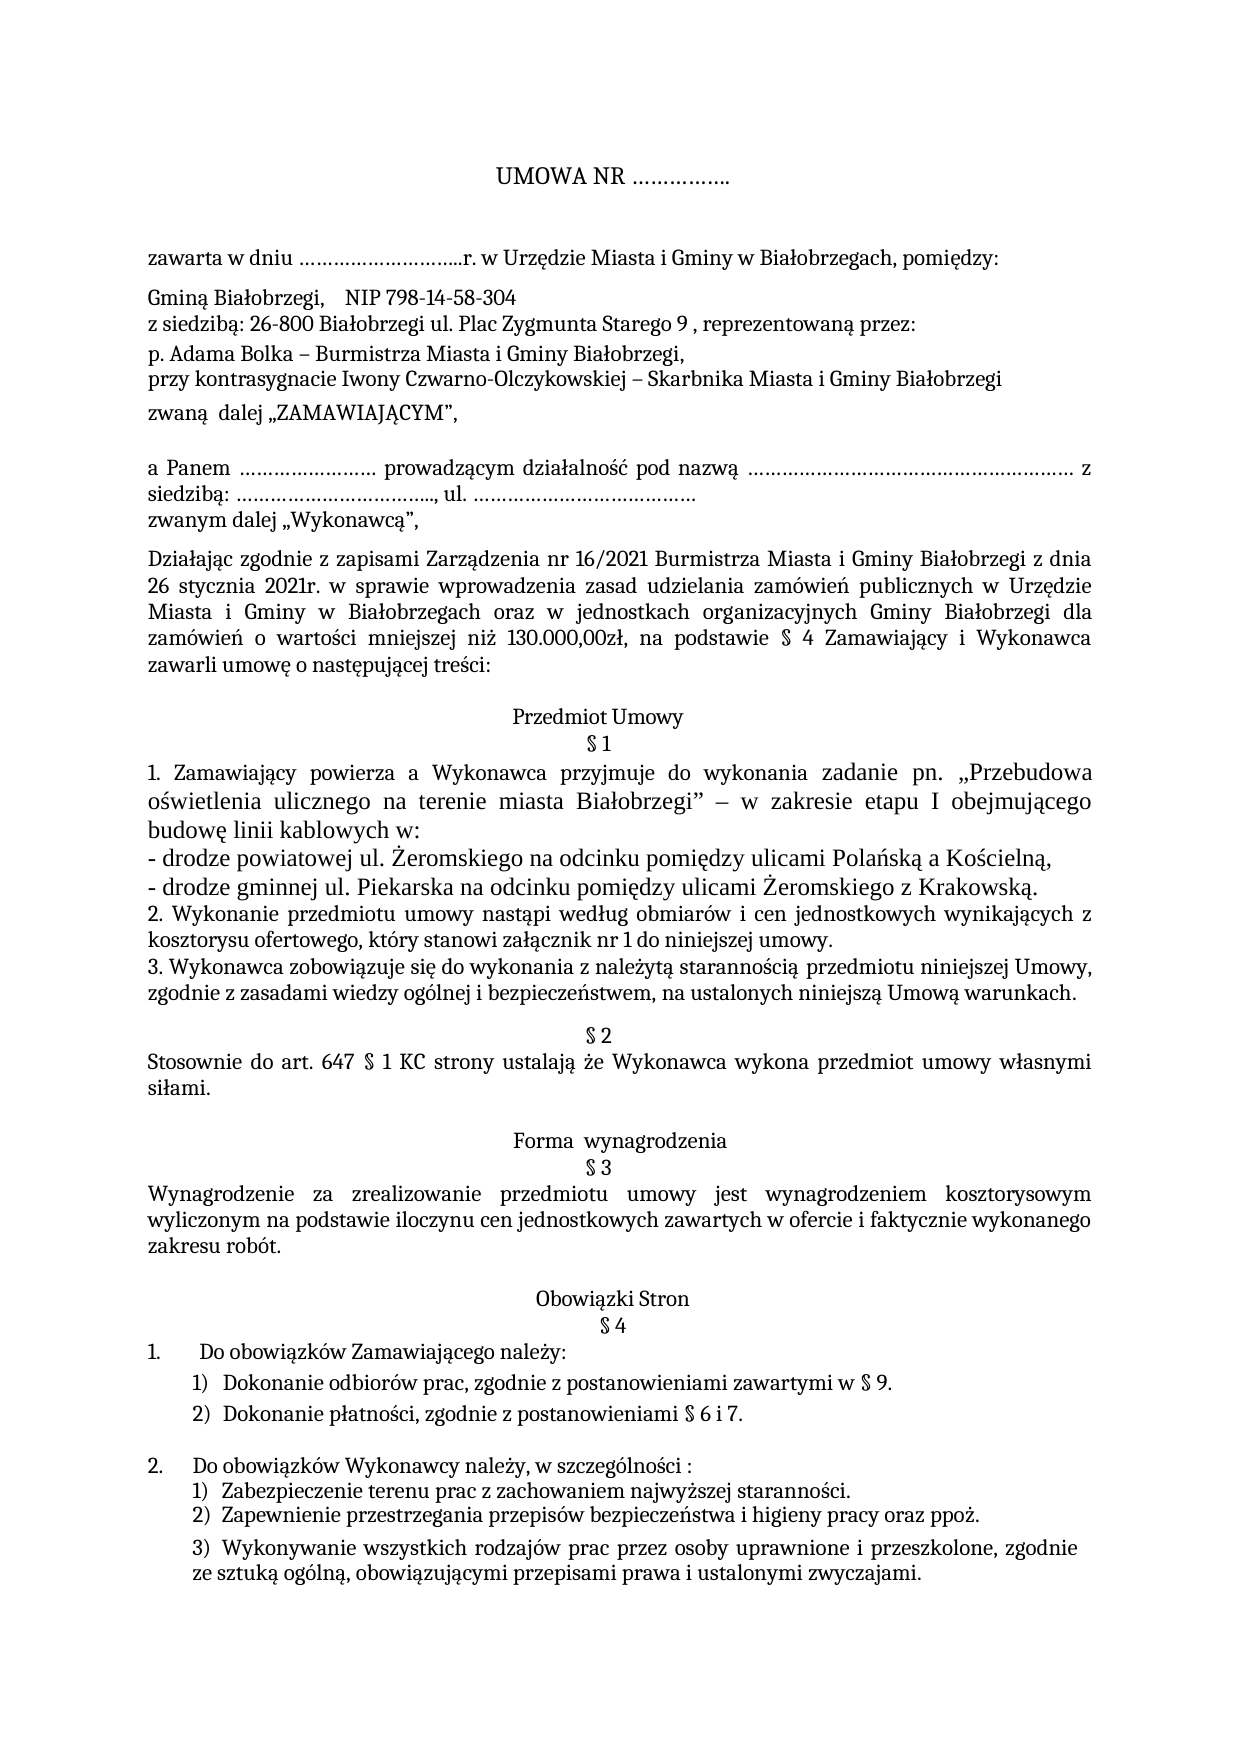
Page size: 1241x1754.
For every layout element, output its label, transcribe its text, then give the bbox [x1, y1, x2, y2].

text Gminą Białobrzegi, NIP 798-14-58-304 z siedzibą: 26-800 Białobrzegi ul. Plac Zygmunta Starego 9 , reprezentowaną przez: [148, 284, 1093, 337]
text Działając zgodnie z zapisami Zarządzenia nr 16/2021 Burmistrza Miasta i Gminy Białobrzegi z dnia 26 stycznia 2021r. w sprawie wprowadzenia zasad udzielania zamówień publicznych w Urzędzie Miasta i Gminy w Białobrzegach oraz w jednostkach organizacyjnych Gminy Białobrzegi dla zamówień o wartości mniejszej niż 130.000,00zł, na podstawie § 4 Zamawiający i Wykonawca zawarli umowę o następującej treści: [148, 546, 1093, 678]
text § 2 [428, 1022, 768, 1049]
text 1. Zamawiający powierza a Wykonawca przyjmuje do wykonania zadanie pn. „Przebudowa oświetlenia ulicznego na terenie miasta Białobrzegi” – w zakresie etapu I obejmującego budowę linii kablowych w: [148, 757, 1093, 843]
text Przedmiot Umowy [428, 704, 768, 731]
text a Panem …………………… prowadzącym działalność pod nazwą ………………………………………………… z siedzibą: …………………………….., ul. ………………………………… [148, 454, 1093, 507]
text zwaną dalej „ZAMAWIAJĄCYM”, [148, 399, 1093, 425]
list Zapewnienie przestrzegania przepisów bezpieczeństwa i higieny pracy oraz ppoż. [192, 1503, 1093, 1528]
list Dokonanie płatności, zgodnie z postanowieniami § 6 i 7. [192, 1396, 1093, 1427]
text - drodze powiatowej ul. Żeromskiego na odcinku pomiędzy ulicami Polańską a Kościelną, [148, 843, 1093, 872]
text Obowiązki Stron [148, 1286, 1078, 1312]
text przy kontrasygnacie Iwony Czwarno-Olczykowskiej – Skarbnika Miasta i Gminy Białobrzegi [148, 366, 1093, 392]
text § 1 [428, 731, 768, 757]
list Wykonywanie wszystkich rodzajów prac przez osoby uprawnione i przeszkolone, zgodnie ze sztuką ogólną, obowiązującymi przepisami prawa i ustalonymi zwyczajami. [192, 1536, 1078, 1586]
text p. Adama Bolka – Burmistrza Miasta i Gminy Białobrzegi, [148, 340, 1093, 366]
text 2. Do obowiązków Wykonawcy należy, w szczególności : [148, 1454, 1093, 1479]
text 1. Do obowiązków Zamawiającego należy: [148, 1339, 1093, 1365]
text Stosownie do art. 647 § 1 KC strony ustalają że Wykonawca wykona przedmiot umowy własnymi siłami. [148, 1049, 1093, 1102]
text 2. Wykonanie przedmiotu umowy nastąpi według obmiarów i cen jednostkowych wynikających z kosztorysu ofertowego, który stanowi załącznik nr 1 do niniejszej umowy. [148, 901, 1093, 954]
text UMOWA NR ……………. [148, 162, 1078, 191]
text 3. Wykonawca zobowiązuje się do wykonania z należytą starannością przedmiotu niniejszej Umowy, zgodnie z zasadami wiedzy ogólnej i bezpieczeństwem, na ustalonych niniejszą Umową warunkach. [148, 954, 1093, 1006]
list Zabezpieczenie terenu prac z zachowaniem najwyższej staranności. [192, 1479, 1093, 1503]
text - drodze gminnej ul. Piekarska na odcinku pomiędzy ulicami Żeromskiego z Krakowską. [148, 872, 1093, 901]
text Forma wynagrodzenia [148, 1128, 1093, 1154]
text zwanym dalej „Wykonawcą”, [148, 507, 1093, 533]
text zawarta w dniu ………………………..r. w Urzędzie Miasta i Gminy w Białobrzegach, pomiędzy: [148, 245, 1093, 271]
list Dokonanie odbiorów prac, zgodnie z postanowieniami zawartymi w § 9. [192, 1365, 1093, 1396]
text Wynagrodzenie za zrealizowanie przedmiotu umowy jest wynagrodzeniem kosztorysowym wyliczonym na podstawie iloczynu cen jednostkowych zawartych w ofercie i faktycznie wykonanego zakresu robót. [148, 1181, 1093, 1260]
text § 3 [428, 1154, 768, 1181]
text § 4 [148, 1312, 1078, 1339]
